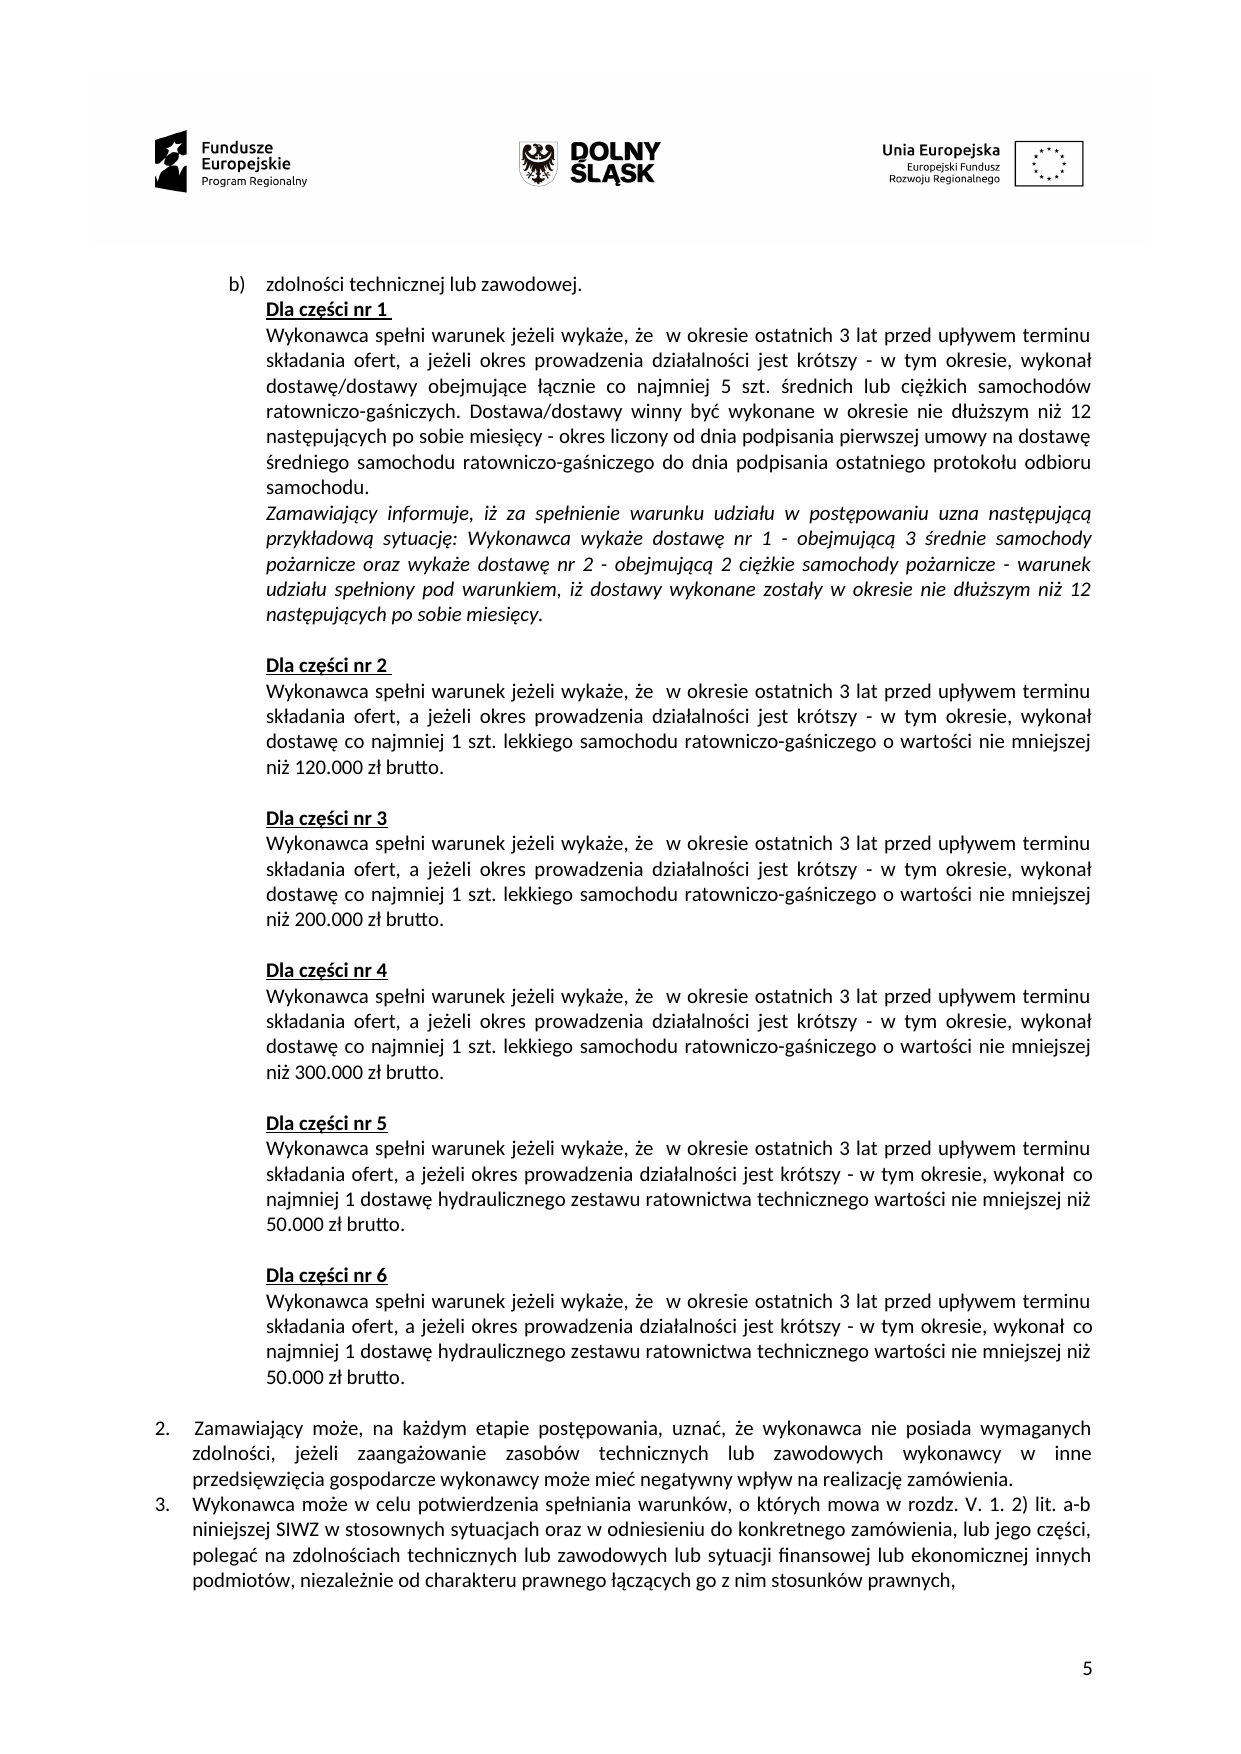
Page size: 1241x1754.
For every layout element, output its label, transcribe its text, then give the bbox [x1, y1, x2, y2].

list Dla części nr 1 [266, 297, 1093, 322]
list Wykonawca spełni warunek jeżeli wykaże, że w okresie ostatnich 3 lat przed upływem terminu składania ofert, a jeżeli okres prowadzenia działalności jest krótszy - w tym okresie, wykonał dostawę co najmniej 1 szt. lekkiego samochodu ratowniczo-gaśniczego o wartości nie mniejszej niż 300.000 zł brutto. [266, 983, 1093, 1084]
list Wykonawca spełni warunek jeżeli wykaże, że w okresie ostatnich 3 lat przed upływem terminu składania ofert, a jeżeli okres prowadzenia działalności jest krótszy - w tym okresie, wykonał dostawę co najmniej 1 szt. lekkiego samochodu ratowniczo-gaśniczego o wartości nie mniejszej niż 200.000 zł brutto. [266, 830, 1093, 932]
list Wykonawca spełni warunek jeżeli wykaże, że w okresie ostatnich 3 lat przed upływem terminu składania ofert, a jeżeli okres prowadzenia działalności jest krótszy - w tym okresie, wykonał co najmniej 1 dostawę hydraulicznego zestawu ratownictwa technicznego wartości nie mniejszej niż 50.000 zł brutto. [266, 1135, 1093, 1237]
list Dla części nr 4 [266, 957, 1093, 983]
list Dla części nr 5 [266, 1110, 1093, 1135]
list Wykonawca spełni warunek jeżeli wykaże, że w okresie ostatnich 3 lat przed upływem terminu składania ofert, a jeżeli okres prowadzenia działalności jest krótszy - w tym okresie, wykonał co najmniej 1 dostawę hydraulicznego zestawu ratownictwa technicznego wartości nie mniejszej niż 50.000 zł brutto. [266, 1288, 1093, 1389]
picture [91, 73, 1147, 246]
list Zamawiający informuje, iż za spełnienie warunku udziału w postępowaniu uzna następującą przykładową sytuację: Wykonawca wykaże dostawę nr 1 - obejmującą 3 średnie samochody pożarnicze oraz wykaże dostawę nr 2 - obejmującą 2 ciężkie samochody pożarnicze - warunek udziału spełniony pod warunkiem, iż dostawy wykonane zostały w okresie nie dłuższym niż 12 następujących po sobie miesięcy. [266, 500, 1093, 627]
list Dla części nr 2 [266, 652, 1093, 678]
list Dla części nr 3 [266, 805, 1093, 830]
list Wykonawca spełni warunek jeżeli wykaże, że w okresie ostatnich 3 lat przed upływem terminu składania ofert, a jeżeli okres prowadzenia działalności jest krótszy - w tym okresie, wykonał dostawę/dostawy obejmujące łącznie co najmniej 5 szt. średnich lub ciężkich samochodów ratowniczo-gaśniczych. Dostawa/dostawy winny być wykonane w okresie nie dłuższym niż 12 następujących po sobie miesięcy - okres liczony od dnia podpisania pierwszej umowy na dostawę średniego samochodu ratowniczo-gaśniczego do dnia podpisania ostatniego protokołu odbioru samochodu. [266, 322, 1093, 500]
list Wykonawca spełni warunek jeżeli wykaże, że w okresie ostatnich 3 lat przed upływem terminu składania ofert, a jeżeli okres prowadzenia działalności jest krótszy - w tym okresie, wykonał dostawę co najmniej 1 szt. lekkiego samochodu ratowniczo-gaśniczego o wartości nie mniejszej niż 120.000 zł brutto. [266, 678, 1093, 779]
list Dla części nr 6 [266, 1262, 1093, 1288]
list Zamawiający może, na każdym etapie postępowania, uznać, że wykonawca nie posiada wymaganych zdolności, jeżeli zaangażowanie zasobów technicznych lub zawodowych wykonawcy w inne przedsięwzięcia gospodarcze wykonawcy może mieć negatywny wpływ na realizację zamówienia. [154, 1415, 1093, 1491]
list zdolności technicznej lub zawodowej. [228, 271, 1093, 297]
list Wykonawca może w celu potwierdzenia spełniania warunków, o których mowa w rozdz. V. 1. 2) lit. a-b niniejszej SIWZ w stosownych sytuacjach oraz w odniesieniu do konkretnego zamówienia, lub jego części, polegać na zdolnościach technicznych lub zawodowych lub sytuacji finansowej lub ekonomicznej innych podmiotów, niezależnie od charakteru prawnego łączących go z nim stosunków prawnych, [154, 1491, 1093, 1593]
